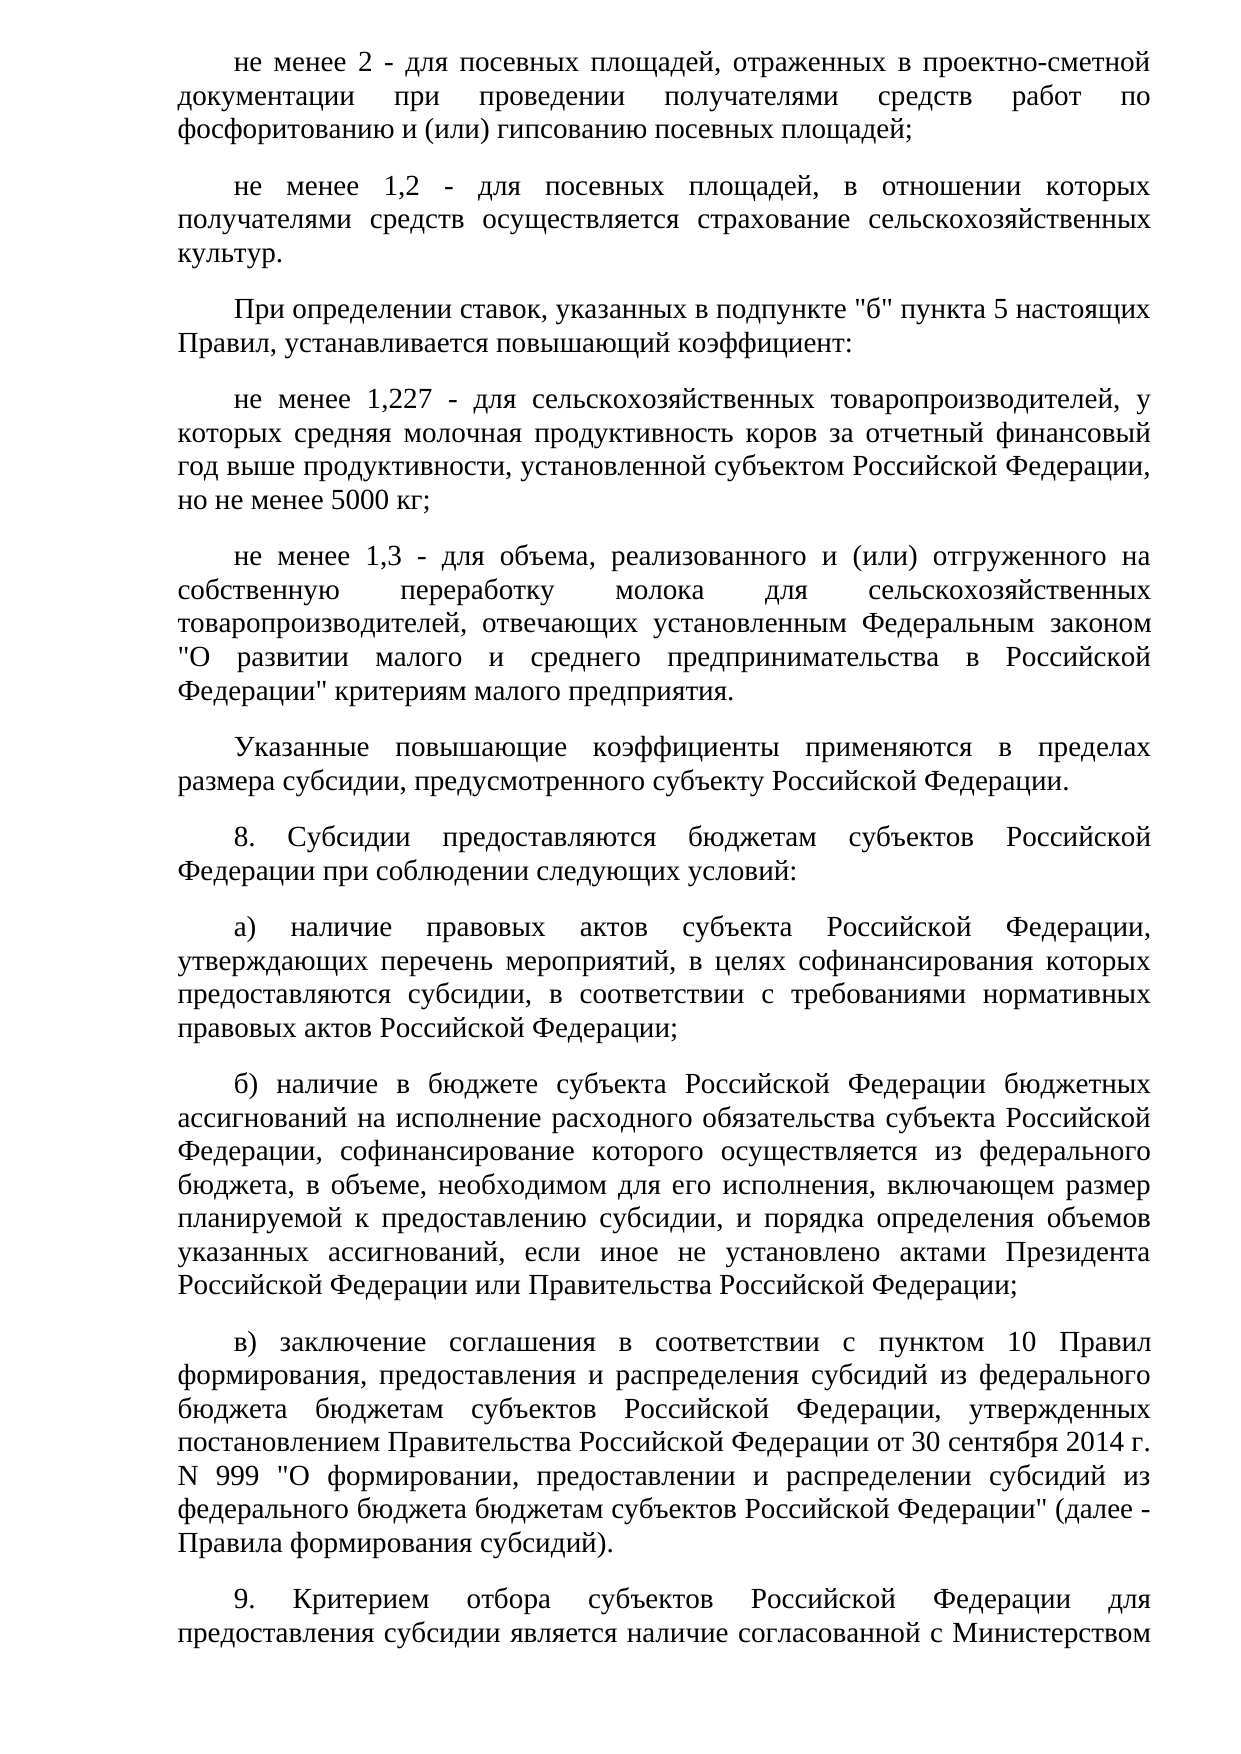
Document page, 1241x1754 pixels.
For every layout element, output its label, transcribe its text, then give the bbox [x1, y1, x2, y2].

text 8. Субсидии предоставляются бюджетам субъектов Российской Федерации при соблюдении следующих условий: [177, 819, 1152, 886]
text Указанные повышающие коэффициенты применяются в пределах размера субсидии, предусмотренного субъекту Российской Федерации. [177, 729, 1152, 796]
text не менее 2 - для посевных площадей, отраженных в проектно-сметной документации при проведении получателями средств работ по фосфоритованию и (или) гипсованию посевных площадей; [177, 44, 1152, 145]
text б) наличие в бюджете субъекта Российской Федерации бюджетных ассигнований на исполнение расходного обязательства субъекта Российской Федерации, софинансирование которого осуществляется из федерального бюджета, в объеме, необходимом для его исполнения, включающем размер планируемой к предоставлению субсидии, и порядка определения объемов указанных ассигнований, если иное не установлено актами Президента Российской Федерации или Правительства Российской Федерации; [177, 1066, 1152, 1301]
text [177, 1582, 1152, 1649]
text в) заключение соглашения в соответствии с пунктом 10 Правил формирования, предоставления и распределения субсидий из федерального бюджета бюджетам субъектов Российской Федерации, утвержденных постановлением Правительства Российской Федерации от 30 сентября 2014 г. N 999 "О формировании, предоставлении и распределении субсидий из федерального бюджета бюджетам субъектов Российской Федерации" (далее - Правила формирования субсидий). [177, 1324, 1152, 1559]
text не менее 1,227 - для сельскохозяйственных товаропроизводителей, у которых средняя молочная продуктивность коров за отчетный финансовый год выше продуктивности, установленной субъектом Российской Федерации, но не менее 5000 кг; [177, 381, 1152, 516]
text не менее 1,2 - для посевных площадей, в отношении которых получателями средств осуществляется страхование сельскохозяйственных культур. [177, 168, 1152, 268]
text не менее 1,3 - для объема, реализованного и (или) отгруженного на собственную переработку молока для сельскохозяйственных товаропроизводителей, отвечающих установленным Федеральным законом "О развитии малого и среднего предпринимательства в Российской Федерации" критериям малого предприятия. [177, 538, 1152, 706]
text а) наличие правовых актов субъекта Российской Федерации, утверждающих перечень мероприятий, в целях софинансирования которых предоставляются субсидии, в соответствии с требованиями нормативных правовых актов Российской Федерации; [177, 909, 1152, 1043]
text При определении ставок, указанных в подпункте "б" пункта 5 настоящих Правил, устанавливается повышающий коэффициент: [177, 291, 1152, 358]
